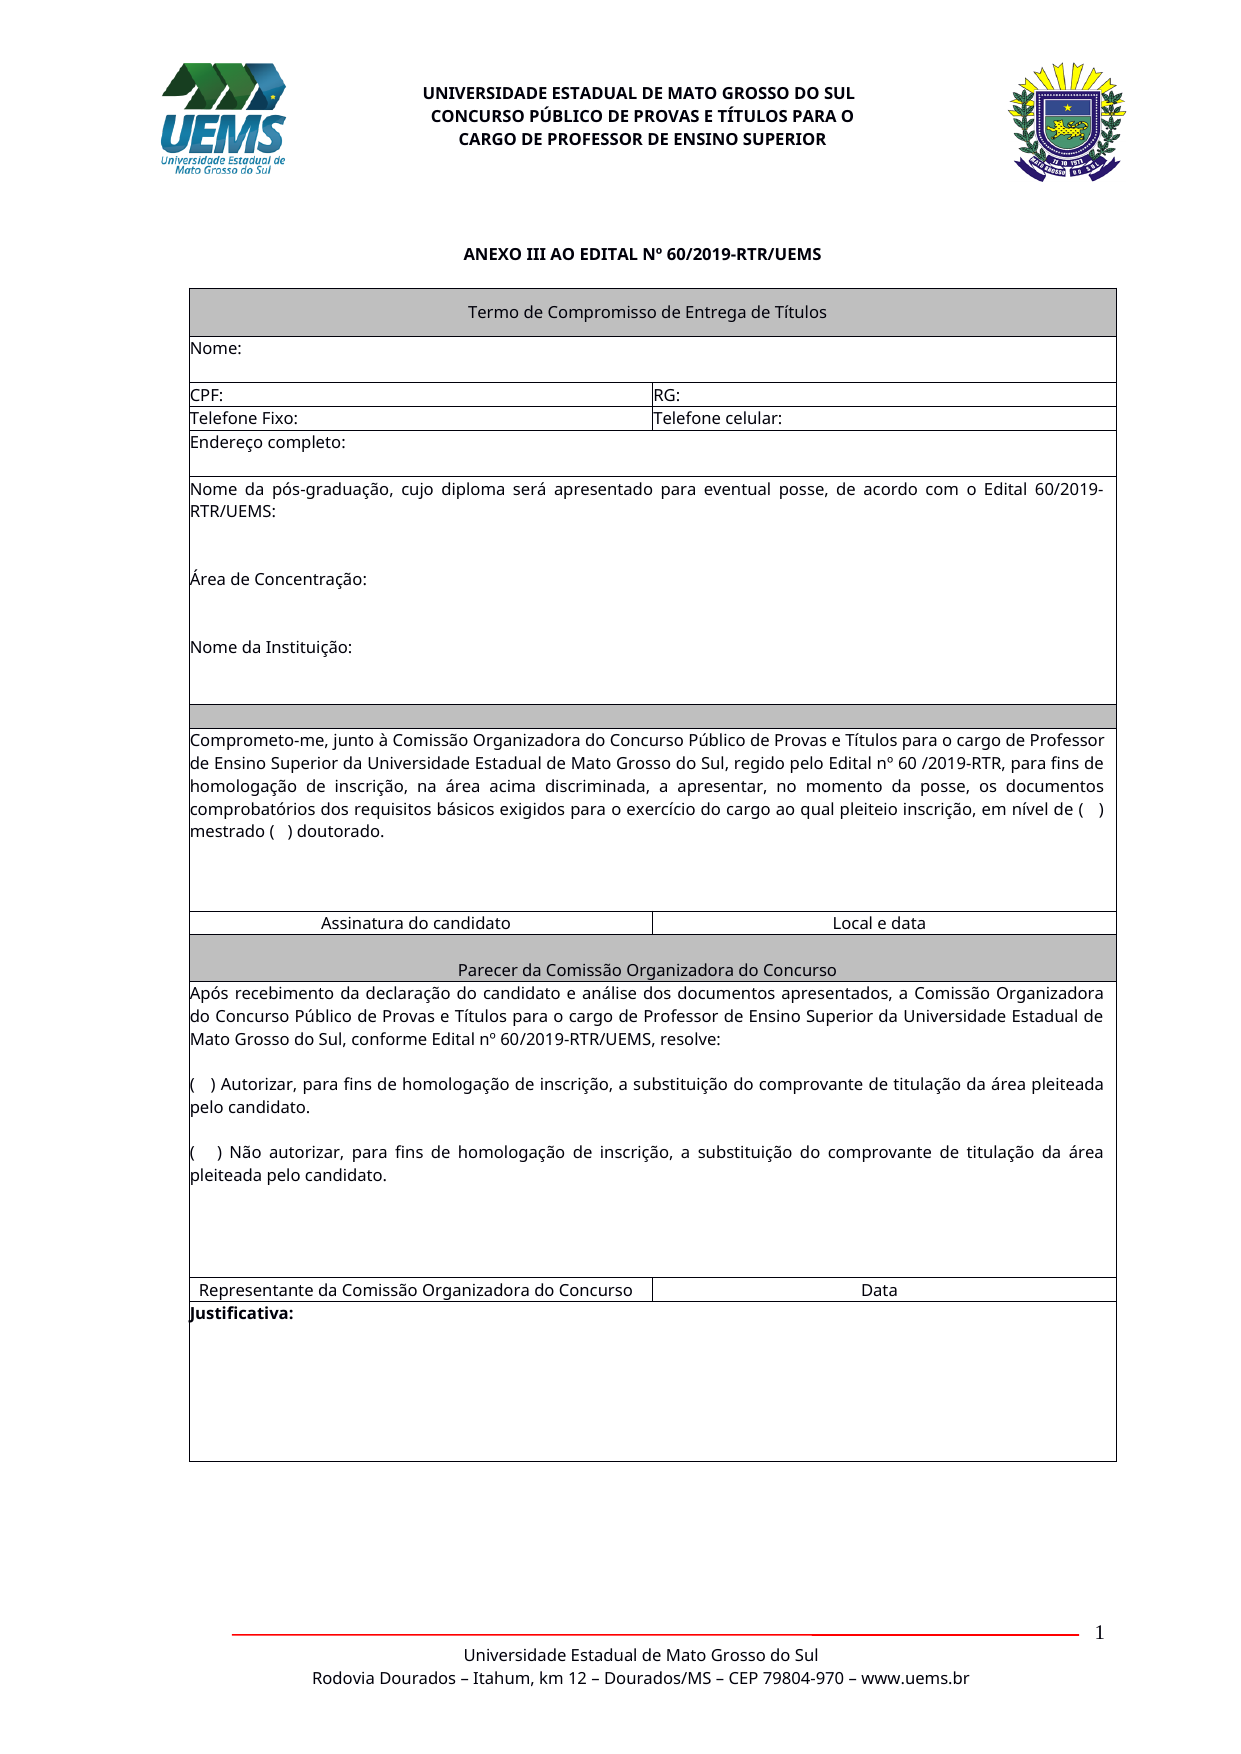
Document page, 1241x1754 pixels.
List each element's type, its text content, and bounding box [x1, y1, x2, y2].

table_cell Justificativa: [190, 1302, 1116, 1461]
table_cell Nome: [190, 337, 1116, 382]
table_cell Local e data [653, 912, 1116, 934]
table_cell Endereço completo: [190, 431, 1116, 476]
table_cell Data [653, 1278, 1116, 1301]
table_cell Comprometo-me, junto à Comissão Organizadora do Concurso Público de Provas e Títulos para o cargo de Professor de Ensino Superior da Universidade Estadual de Mato Grosso do Sul, regido pelo Edital nº 60 /2019-RTR, para fins de homologação de inscrição, na área acima discriminada, a apresentar, no momento da posse, os documentos comprobatórios dos requisitos básicos exigidos para o exercício do cargo ao qual pleiteio inscrição, em nível de ( ) mestrado ( ) doutorado. [190, 729, 1116, 911]
table_cell Representante da Comissão Organizadora do Concurso [190, 1278, 652, 1301]
table_cell RG: [653, 383, 1116, 406]
table_cell Assinatura do candidato [190, 912, 652, 934]
table_cell Parecer da Comissão Organizadora do Concurso [190, 935, 1116, 981]
text ANEXO III AO EDITAL Nº 60/2019-RTR/UEMS [177, 242, 1107, 265]
table_cell Nome da pós-graduação, cujo diploma será apresentado para eventual posse, de acordo com o Edital 60/2019-RTR/UEMS: Área de Concentração: Nome da Instituição: [190, 477, 1116, 704]
table_cell [190, 705, 1116, 728]
table_cell Telefone celular: [653, 407, 1116, 429]
table_header Termo de Compromisso de Entrega de Títulos [190, 289, 1116, 336]
table_cell Telefone Fixo: [190, 407, 652, 429]
picture [1007, 62, 1127, 182]
table_cell Após recebimento da declaração do candidato e análise dos documentos apresentados, a Comissão Organizadora do Concurso Público de Provas e Títulos para o cargo de Professor de Ensino Superior da Universidade Estadual de Mato Grosso do Sul, conforme Edital nº 60/2019-RTR/UEMS, resolve: ( ) Autorizar, para fins de homologação de inscrição, a substituição do comprovante de titulação da área pleiteada pelo candidato. ( ) Não autorizar, para fins de homologação de inscrição, a substituição do comprovante de titulação da área pleiteada pelo candidato. [190, 982, 1116, 1277]
picture [146, 51, 300, 186]
table_cell CPF: [190, 383, 652, 406]
